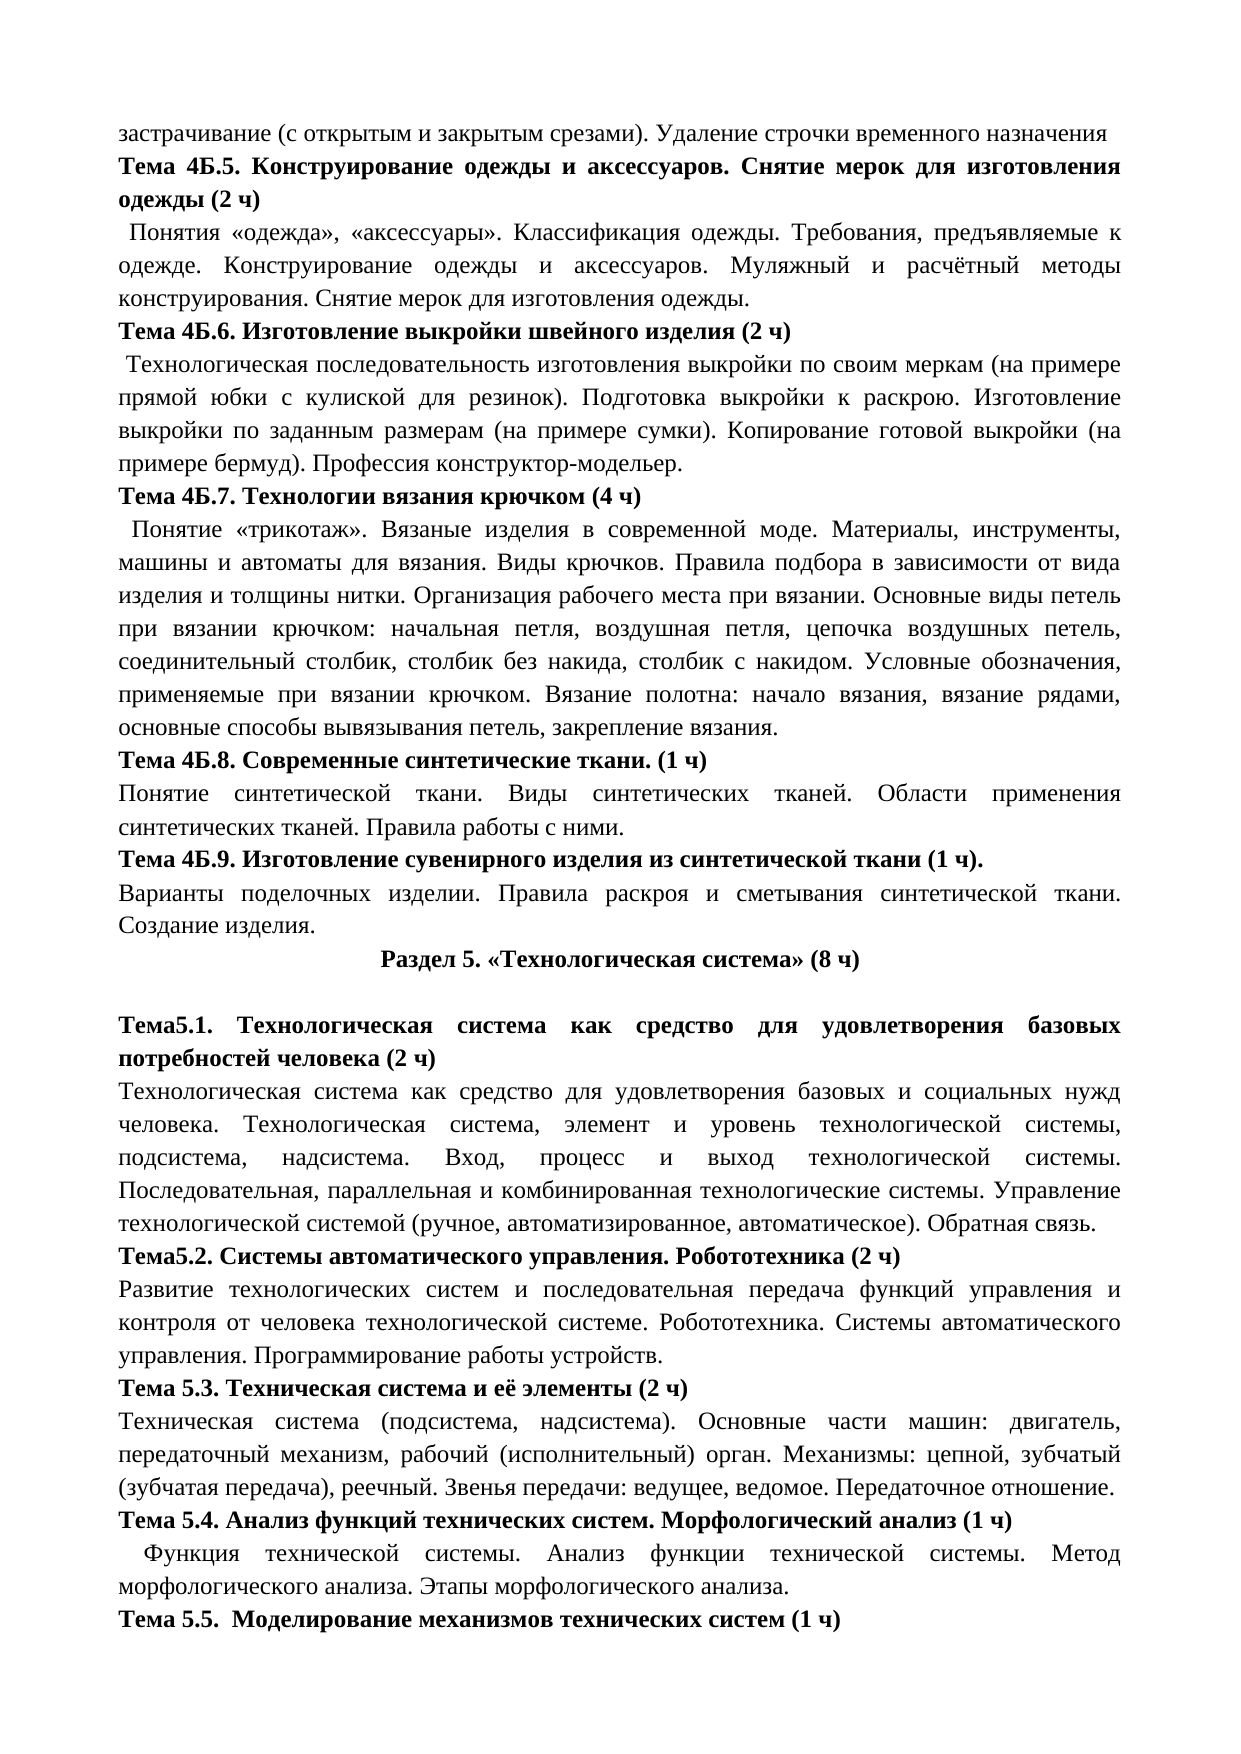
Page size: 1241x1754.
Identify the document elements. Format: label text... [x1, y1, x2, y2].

text Тема 4Б.6. Изготовление выкройки швейного изделия (2 ч) [118, 316, 1122, 345]
text Тема5.1. Технологическая система как средство для удовлетворения базовых потребностей человека (2 ч) [118, 1010, 1122, 1071]
text Понятие синтетической ткани. Виды синтетических тканей. Области применения синтетических тканей. Правила работы с ними. [118, 778, 1122, 840]
text Варианты поделочных изделии. Правила раскроя и сметывания синтетической ткани. Создание изделия. [118, 878, 1122, 939]
text Тема 4Б.5. Конструирование одежды и аксессуаров. Снятие мерок для изготовления одежды (2 ч) [118, 151, 1122, 213]
text Тема 4Б.7. Технологии вязания крючком (4 ч) [118, 481, 1122, 510]
text Тема 5.5. Моделирование механизмов технических систем (1 ч) [118, 1604, 1122, 1633]
text Тема 4Б.8. Современные синтетические ткани. (1 ч) [118, 746, 1122, 774]
text Тема 5.3. Техническая система и её элементы (2 ч) [118, 1373, 1122, 1402]
text Технологическая система как средство для удовлетворения базовых и социальных нужд человека. Технологическая система, элемент и уровень технологической системы, подсистема, надсистема. Вход, процесс и выход технологической системы. Последовательная, параллельная и комбинированная технологические системы. Управление технологической системой (ручное, автоматизированное, автоматическое). Обратная связь. [118, 1076, 1122, 1237]
text Раздел 5. «Технологическая система» (8 ч) [118, 944, 1122, 972]
text Понятия «одежда», «аксессуары». Классификация одежды. Требования, предъявляемые к одежде. Конструирование одежды и аксессуаров. Муляжный и расчётный методы конструирования. Снятие мерок для изготовления одежды. [118, 217, 1122, 312]
text Технологическая последовательность изготовления выкройки по своим меркам (на примере прямой юбки с кулиской для резинок). Подготовка выкройки к раскрою. Изготовление выкройки по заданным размерам (на примере сумки). Копирование готовой выкройки (на примере бермуд). Профессия конструктор-модельер. [118, 349, 1122, 477]
text Тема5.2. Системы автоматического управления. Робототехника (2 ч) [118, 1241, 1122, 1269]
text Техническая система (подсистема, надсистема). Основные части машин: двигатель, передаточный механизм, рабочий (исполнительный) орган. Механизмы: цепной, зубчатый (зубчатая передача), реечный. Звенья передачи: ведущее, ведомое. Передаточное отношение. [118, 1406, 1122, 1501]
text Развитие технологических систем и последовательная передача функций управления и контроля от человека технологической системе. Робототехника. Системы автоматического управления. Программирование работы устройств. [118, 1274, 1122, 1369]
text Понятие «трикотаж». Вязаные изделия в современной моде. Материалы, инструменты, машины и автоматы для вязания. Виды крючков. Правила подбора в зависимости от вида изделия и толщины нитки. Организация рабочего места при вязании. Основные виды петель при вязании крючком: начальная петля, воздушная петля, цепочка воздушных петель, соединительный столбик, столбик без накида, столбик с накидом. Условные обозначения, применяемые при вязании крючком. Вязание полотна: начало вязания, вязание рядами, основные способы вывязывания петель, закрепление вязания. [118, 514, 1122, 741]
text Тема 5.4. Анализ функций технических систем. Морфологический анализ (1 ч) [118, 1505, 1122, 1534]
text Тема 4Б.9. Изготовление сувенирного изделия из синтетической ткани (1 ч). [118, 844, 1122, 873]
text Функция технической системы. Анализ функции технической системы. Метод морфологического анализа. Этапы морфологического анализа. [118, 1538, 1122, 1600]
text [118, 118, 1122, 147]
